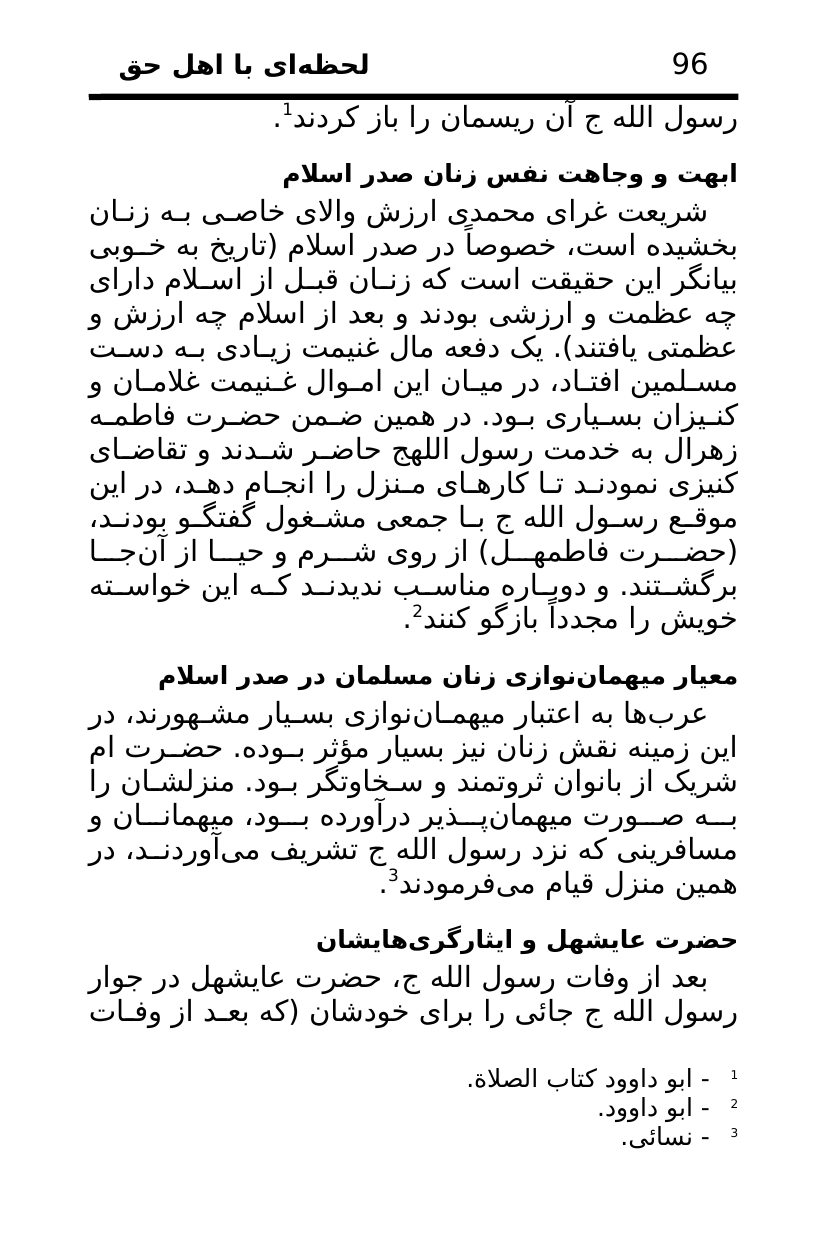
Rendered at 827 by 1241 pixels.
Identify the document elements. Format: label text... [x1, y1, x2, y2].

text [89, 100, 738, 134]
text عرب‌ها به اعتبار میهمان‌نوازی بسیار مشهورند، در این زمینه نقش زنان نیز بسیار مؤثر بوده. حضرت ام شریک از بانوان ثروتمند و سخاوتگر بود. منزلشان را به صورت میهمان‌پذیر درآورده بود، میهمانان و مسافرینی که نزد رسول الله ج تشریف می‌آوردند، در همین منزل قیام می‌فرمودند. [89, 696, 738, 900]
text ابهت و وجاهت نفس زنان صدر اسلام [89, 159, 738, 188]
text معیار میهمان‌نوازی زنان مسلمان در صدر اسلام [89, 661, 738, 690]
text شریعت غرای محمدی ارزش والای خاصی به زنان بخشیده است، خصوصاً در صدر اسلام (تاریخ به خوبی بیانگر این حقیقت است که زنان قبل از اسلام دارای چه عظمت و ارزشی بودند و بعد از اسلام چه ارزش و عظمتی یافتند). یک دفعه مال غنیمت زیادی به دست مسلمین افتاد، در میان این اموال غنیمت غلامان و کنیزان بسیاری بود. در همین ضمن حضرت فاطمه زهرال به خدمت رسول اللهج حاضر شدند و تقاضای کنیزی نمودند تا کارهای منزل را انجام دهد، در این موقع رسول الله ج با جمعی مشغول گفتگو بودند، (حضرت فاطمهل) از روی شرم و حیا از آن‌جا برگشتند. و دوباره مناسب ندیدند که این خواسته خویش را مجدداً بازگو کنند. [89, 194, 738, 636]
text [89, 960, 738, 1028]
text حضرت عایشهل و ایثارگری‌هایشان [89, 925, 738, 954]
